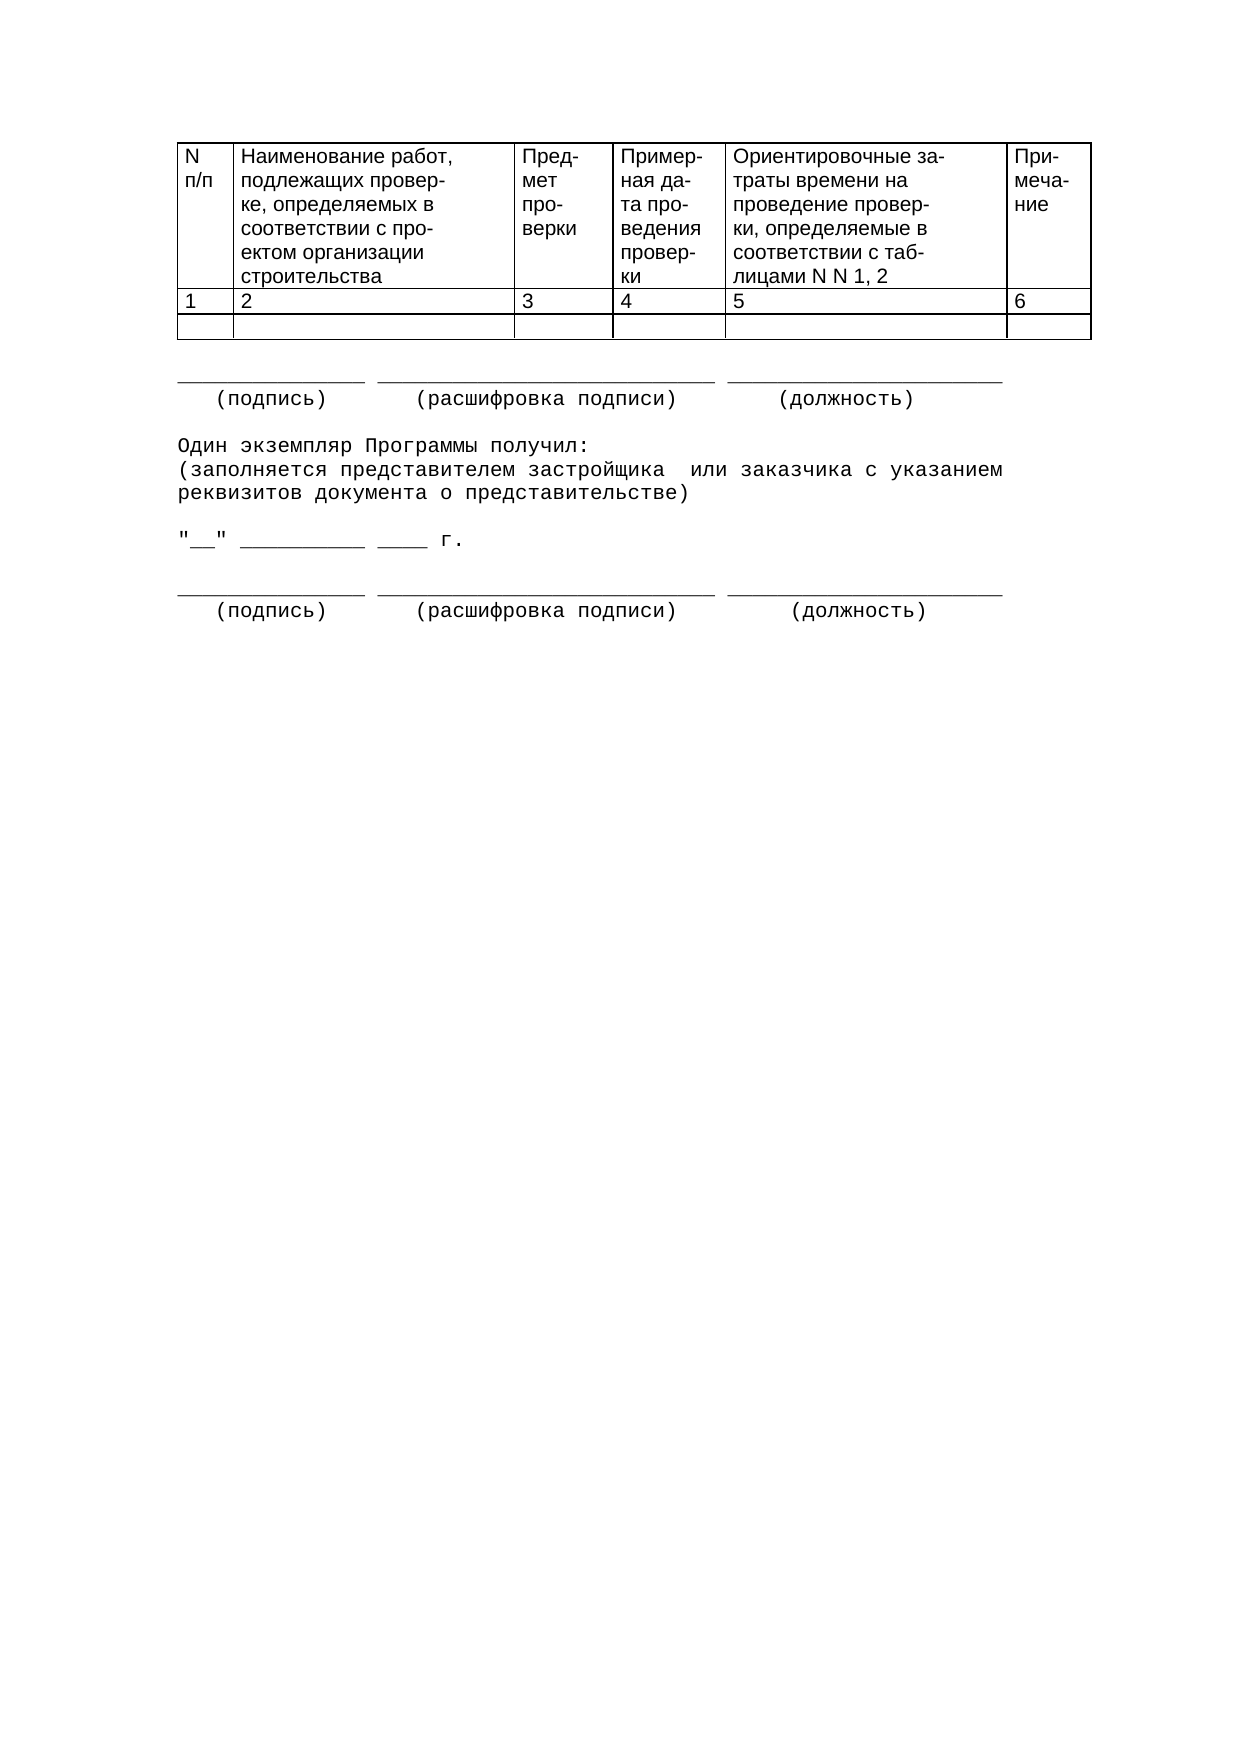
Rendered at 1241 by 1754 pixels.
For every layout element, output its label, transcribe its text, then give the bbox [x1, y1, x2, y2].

table_cell 3 [515, 289, 612, 313]
table_cell [614, 315, 725, 338]
table_cell [234, 315, 514, 338]
text _______________ ___________________________ ______________________ [177, 577, 1152, 600]
table_cell [1008, 315, 1090, 338]
table_cell 2 [234, 289, 514, 313]
table_cell [726, 315, 1006, 338]
table_header При- меча- ние [1008, 144, 1090, 287]
table_header Пример- ная да- та про- ведения провер- ки [614, 144, 725, 287]
text _______________ ___________________________ ______________________ [177, 364, 1152, 388]
table_header N п/п [178, 144, 233, 287]
table_cell [178, 315, 233, 338]
table_header Пред- мет про- верки [515, 144, 612, 287]
table_cell 1 [178, 289, 233, 313]
text (подпись) (расшифровка подписи) (должность) [177, 600, 1152, 624]
table_header Ориентировочные за- траты времени на проведение провер- ки, определяемые в соответствии с таб- лицами N N 1, 2 [726, 144, 1006, 287]
table_cell 5 [726, 289, 1006, 313]
table_cell 4 [614, 289, 725, 313]
text реквизитов документа о представительстве) [177, 482, 1152, 506]
table_cell 6 [1008, 289, 1090, 313]
text Один экземпляр Программы получил: [177, 435, 1152, 458]
text (подпись) (расшифровка подписи) (должность) [177, 388, 1152, 411]
table_header Наименование работ, подлежащих провер- ке, определяемых в соответствии с про- ектом организации строительства [234, 144, 514, 287]
table_cell [515, 315, 612, 338]
text (заполняется представителем застройщика или заказчика с указанием [177, 458, 1152, 482]
text "__" __________ ____ г. [177, 529, 1152, 553]
